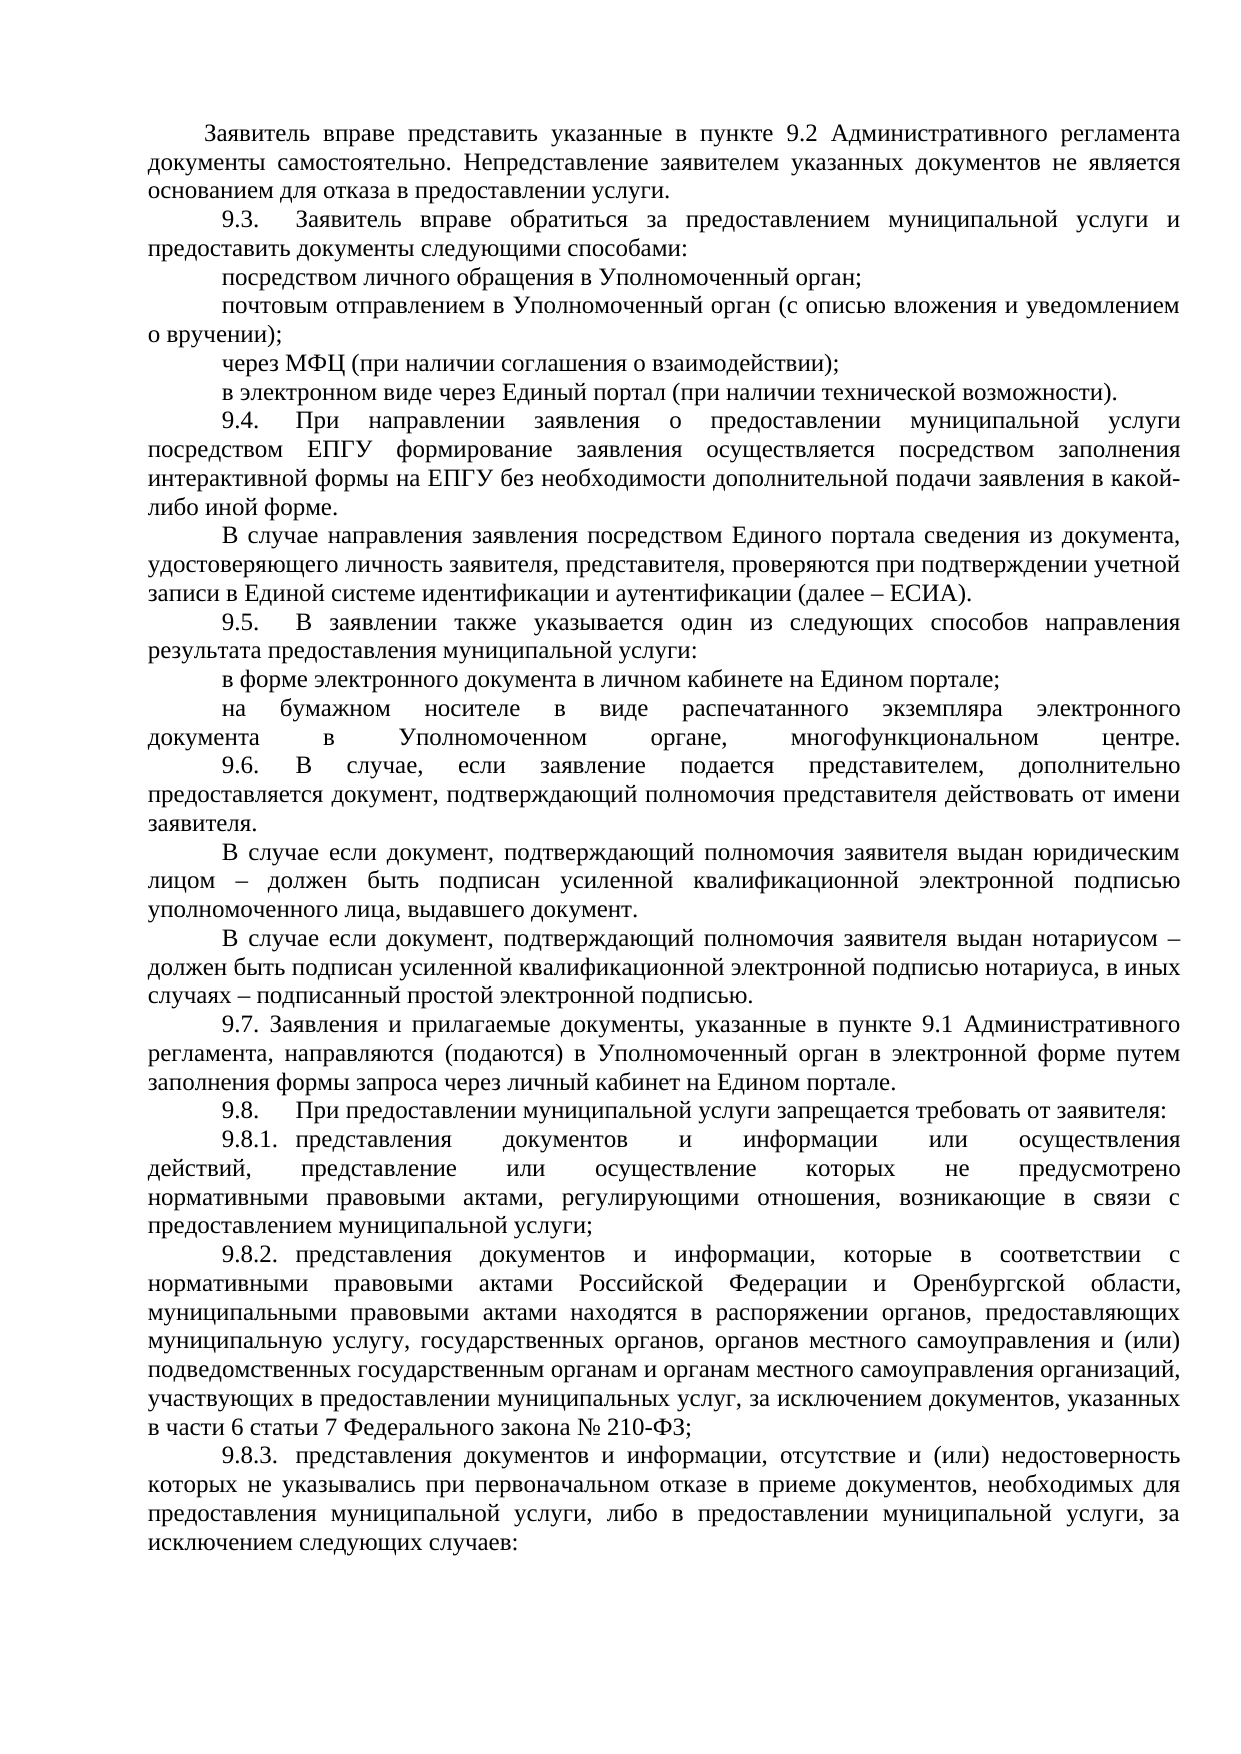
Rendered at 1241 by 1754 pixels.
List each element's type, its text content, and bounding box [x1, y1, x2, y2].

text 9.7. Заявления и прилагаемые документы, указанные в пункте 9.1 Административного регламента, направляются (подаются) в Уполномоченный орган в электронной форме путем заполнения формы запроса через личный кабинет на Едином портале. [148, 1009, 1181, 1096]
text через МФЦ (при наличии соглашения о взаимодействии); [148, 348, 1181, 377]
text 9.5. В заявлении также указывается один из следующих способов направления результата предоставления муниципальной услуги: [148, 607, 1181, 664]
text на бумажном носителе в виде распечатанного экземпляра электронного документа в Уполномоченном органе, многофункциональном центре. 9.6. В случае, если заявление подается представителем, дополнительно предоставляется документ, подтверждающий полномочия представителя действовать от имени заявителя. [148, 693, 1181, 837]
text посредством личного обращения в Уполномоченный орган; [148, 262, 1181, 291]
text 9.4. При направлении заявления о предоставлении муниципальной услуги посредством ЕПГУ формирование заявления осуществляется посредством заполнения интерактивной формы на ЕПГУ без необходимости дополнительной подачи заявления в какой-либо иной форме. [148, 406, 1181, 521]
text 9.8.1. представления документов и информации или осуществления действий, представление или осуществление которых не предусмотрено нормативными правовыми актами, регулирующими отношения, возникающие в связи с предоставлением муниципальной услуги; [148, 1124, 1181, 1239]
text В случае если документ, подтверждающий полномочия заявителя выдан юридическим лицом – должен быть подписан усиленной квалификационной электронной подписью уполномоченного лица, выдавшего документ. [148, 837, 1181, 923]
text в форме электронного документа в личном кабинете на Едином портале; [148, 664, 1181, 693]
text почтовым отправлением в Уполномоченный орган (с описью вложения и уведомлением о вручении); [148, 291, 1181, 348]
text В случае направления заявления посредством Единого портала сведения из документа, удостоверяющего личность заявителя, представителя, проверяются при подтверждении учетной записи в Единой системе идентификации и аутентификации (далее – ЕСИА). [148, 521, 1181, 607]
text В случае если документ, подтверждающий полномочия заявителя выдан нотариусом – должен быть подписан усиленной квалификационной электронной подписью нотариуса, в иных случаях – подписанный простой электронной подписью. [148, 923, 1181, 1009]
text 9.8.3. представления документов и информации, отсутствие и (или) недостоверность которых не указывались при первоначальном отказе в приеме документов, необходимых для предоставления муниципальной услуги, либо в предоставлении муниципальной услуги, за исключением следующих случаев: [148, 1441, 1181, 1556]
text Заявитель вправе представить указанные в пункте 9.2 Административного регламента документы самостоятельно. Непредставление заявителем указанных документов не является основанием для отказа в предоставлении услуги. [148, 118, 1181, 204]
text 9.3. Заявитель вправе обратиться за предоставлением муниципальной услуги и предоставить документы следующими способами: [148, 204, 1181, 262]
text в электронном виде через Единый портал (при наличии технической возможности). [148, 377, 1181, 406]
text 9.8.2. представления документов и информации, которые в соответствии с нормативными правовыми актами Российской Федерации и Оренбургской области, муниципальными правовыми актами находятся в распоряжении органов, предоставляющих муниципальную услугу, государственных органов, органов местного самоуправления и (или) подведомственных государственным органам и органам местного самоуправления организаций, участвующих в предоставлении муниципальных услуг, за исключением документов, указанных в части 6 статьи 7 Федерального закона № 210-ФЗ; [148, 1239, 1181, 1441]
text 9.8. При предоставлении муниципальной услуги запрещается требовать от заявителя: [148, 1096, 1181, 1124]
